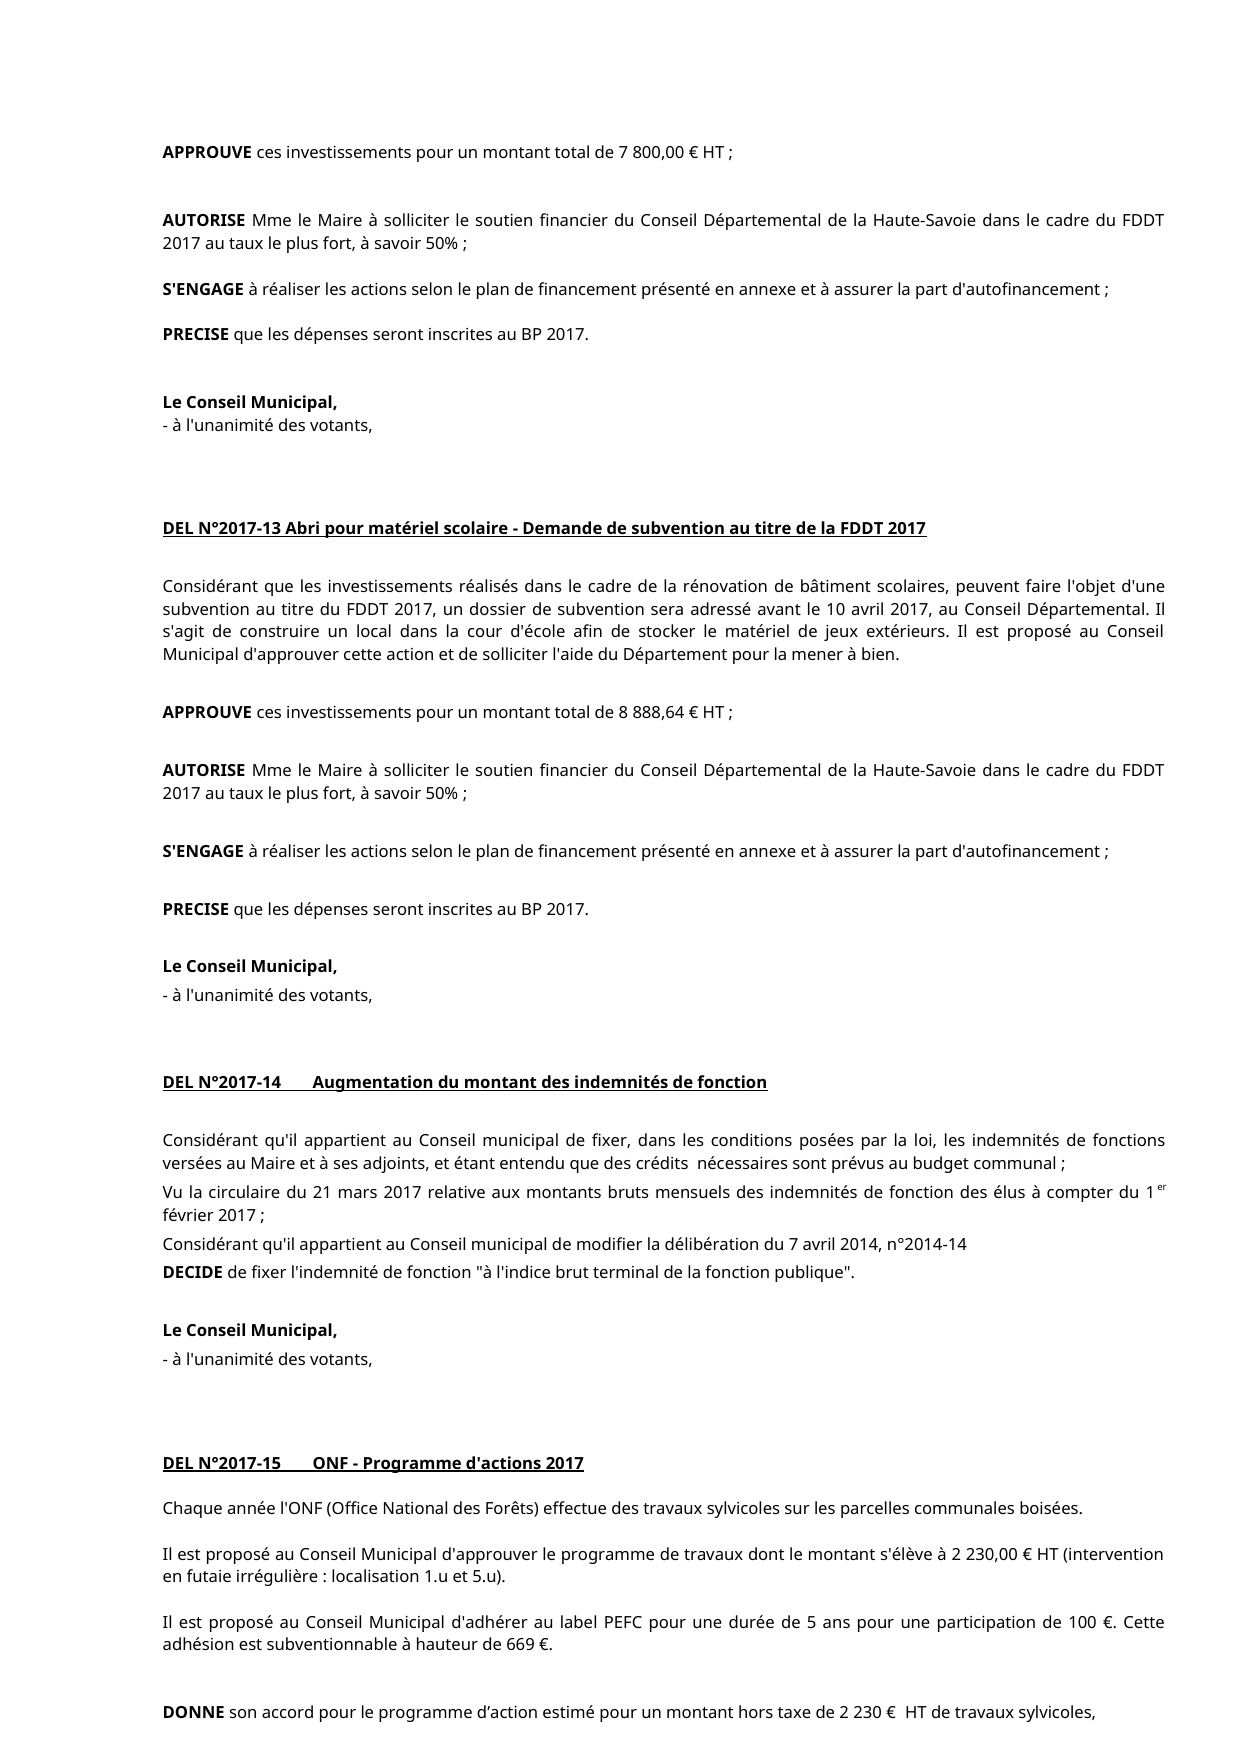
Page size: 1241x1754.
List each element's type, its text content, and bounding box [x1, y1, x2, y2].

text - à l'unanimité des votants, [162, 984, 1166, 1007]
text APPROUVE ces investissements pour un montant total de 7 800,00 € HT ; [162, 141, 1166, 164]
text PRECISE que les dépenses seront inscrites au BP 2017. [162, 323, 1166, 345]
text Chaque année l'ONF (Office National des Forêts) effectue des travaux sylvicoles sur les parcelles communales boisées. [162, 1497, 1166, 1519]
text APPROUVE ces investissements pour un montant total de 8 888,64 € HT ; [162, 701, 1166, 723]
text AUTORISE Mme le Maire à solliciter le soutien financier du Conseil Départemental de la Haute-Savoie dans le cadre du FDDT 2017 au taux le plus fort, à savoir 50% ; [162, 759, 1166, 804]
text S'ENGAGE à réaliser les actions selon le plan de financement présenté en annexe et à assurer la part d'autofinancement ; [162, 839, 1166, 862]
text PRECISE que les dépenses seront inscrites au BP 2017. [162, 897, 1166, 920]
text Le Conseil Municipal, [162, 391, 1166, 413]
text Le Conseil Municipal, [162, 955, 1166, 978]
text S'ENGAGE à réaliser les actions selon le plan de financement présenté en annexe et à assurer la part d'autofinancement ; [162, 277, 1166, 300]
text Le Conseil Municipal, [162, 1319, 1166, 1342]
text Il est proposé au Conseil Municipal d'approuver le programme de travaux dont le montant s'élève à 2 230,00 € HT (intervention en futaie irrégulière : localisation 1.u et 5.u). [162, 1542, 1166, 1588]
text - à l'unanimité des votants, [162, 413, 1166, 436]
text Considérant que les investissements réalisés dans le cadre de la rénovation de bâtiment scolaires, peuvent faire l'objet d'une subvention au titre du FDDT 2017, un dossier de subvention sera adressé avant le 10 avril 2017, au Conseil Départemental. Il s'agit de construire un local dans la cour d'école afin de stocker le matériel de jeux extérieurs. Il est proposé au Conseil Municipal d'approuver cette action et de solliciter l'aide du Département pour la mener à bien. [162, 575, 1166, 666]
text DEL N°2017-13 Abri pour matériel scolaire - Demande de subvention au titre de la FDDT 2017 [162, 517, 1166, 539]
text Vu la circulaire du 21 mars 2017 relative aux montants bruts mensuels des indemnités de fonction des élus à compter du 1er février 2017 ; [162, 1181, 1166, 1226]
text AUTORISE Mme le Maire à solliciter le soutien financier du Conseil Départemental de la Haute-Savoie dans le cadre du FDDT 2017 au taux le plus fort, à savoir 50% ; [162, 209, 1166, 254]
text Il est proposé au Conseil Municipal d'adhérer au label PEFC pour une durée de 5 ans pour une participation de 100 €. Cette adhésion est subventionnable à hauteur de 669 €. [162, 1610, 1166, 1656]
text - à l'unanimité des votants, [162, 1348, 1166, 1371]
text Considérant qu'il appartient au Conseil municipal de modifier la délibération du 7 avril 2014, n°2014-14 [162, 1232, 1166, 1255]
text Considérant qu'il appartient au Conseil municipal de fixer, dans les conditions posées par la loi, les indemnités de fonctions versées au Maire et à ses adjoints, et étant entendu que des crédits nécessaires sont prévus au budget communal ; [162, 1129, 1166, 1174]
text DONNE son accord pour le programme d’action estimé pour un montant hors taxe de 2 230 € HT de travaux sylvicoles, [162, 1701, 1166, 1724]
text DEL N°2017-15 ONF - Programme d'actions 2017 [162, 1451, 1166, 1474]
text DECIDE de fixer l'indemnité de fonction "à l'indice brut terminal de la fonction publique". [162, 1261, 1166, 1284]
text DEL N°2017-14 Augmentation du montant des indemnités de fonction [162, 1071, 1166, 1094]
